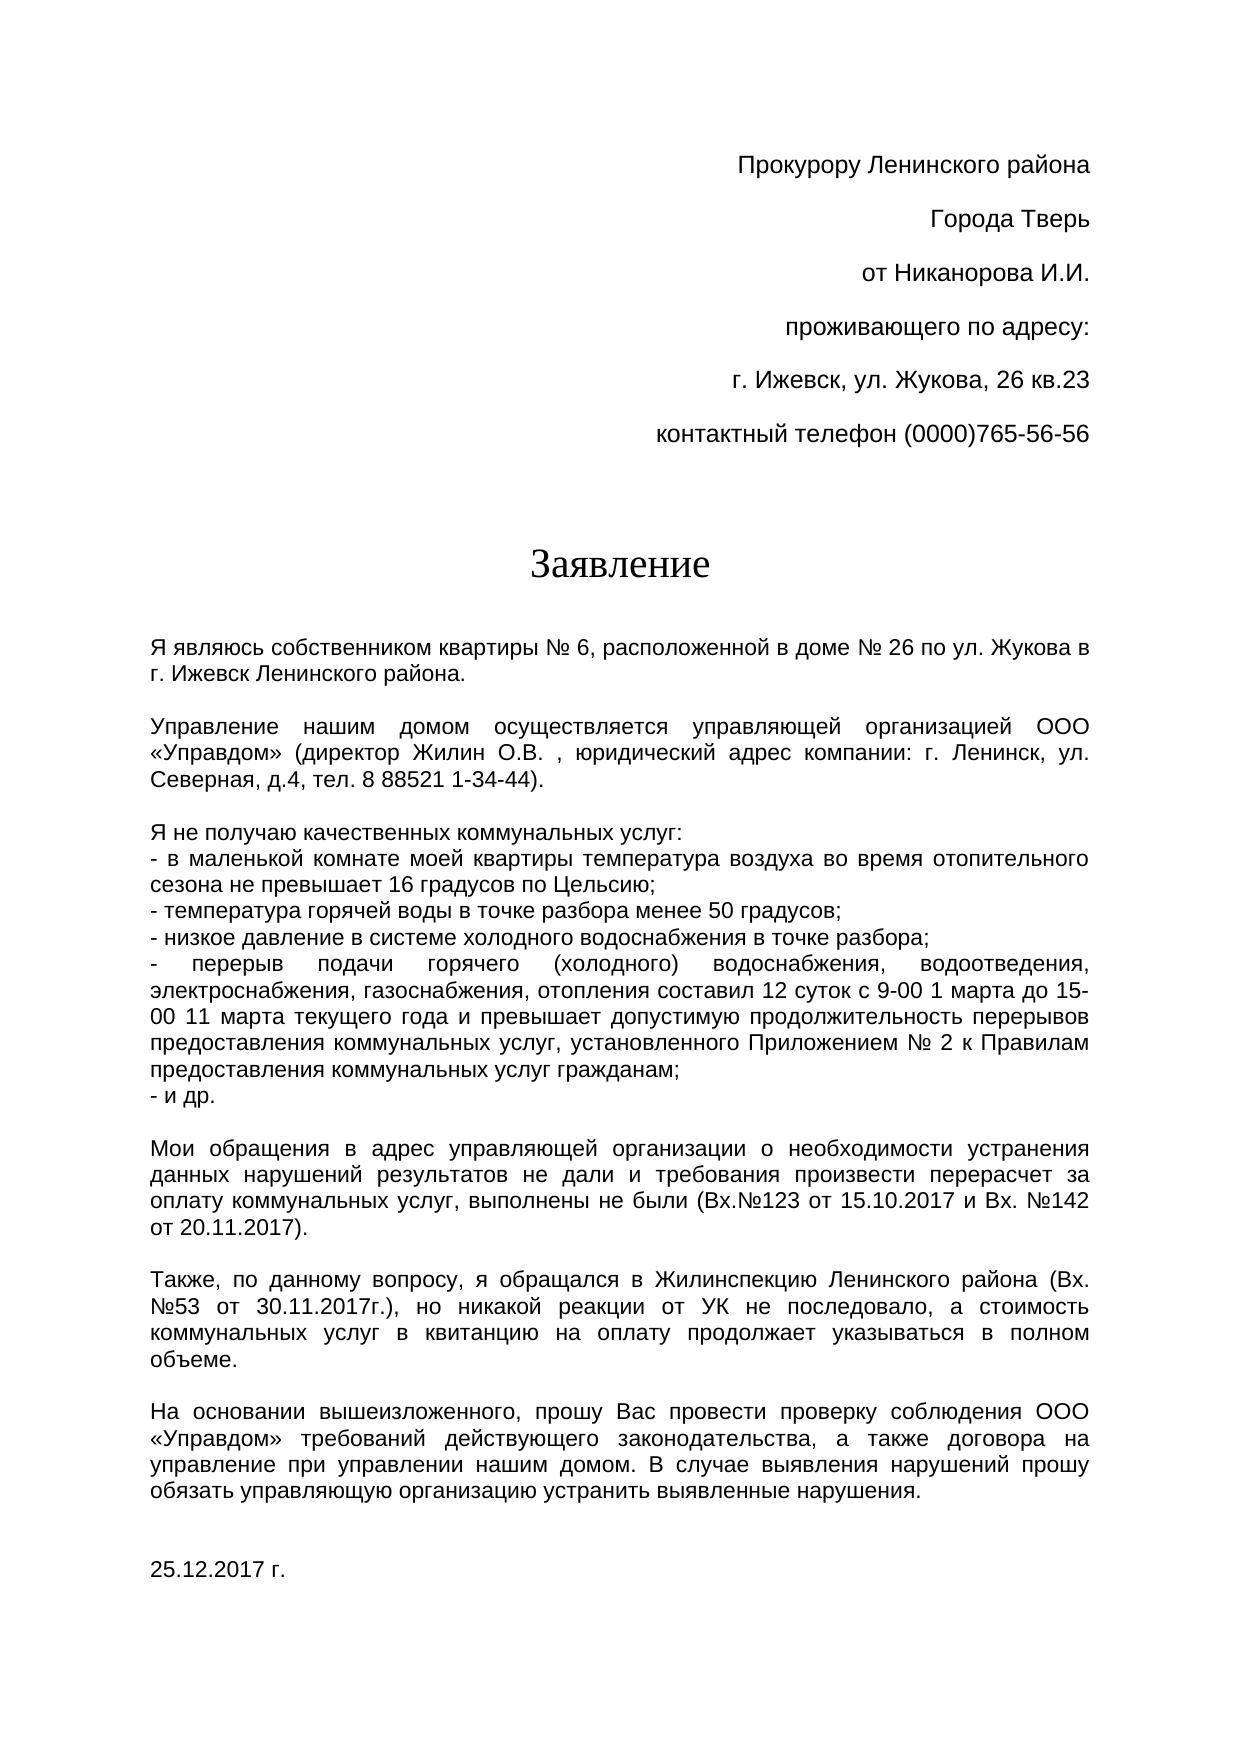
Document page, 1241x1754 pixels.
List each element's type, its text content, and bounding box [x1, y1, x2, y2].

text Также, по данному вопросу, я обращался в Жилинспекцию Ленинского района (Вх. №53 от 30.11.2017г.), но никакой реакции от УК не последовало, а стоимость коммунальных услуг в квитанцию на оплату продолжает указываться в полном объеме. [150, 1266, 1090, 1372]
text На основании вышеизложенного, прошу Вас провести проверку соблюдения ООО «Управдом» требований действующего законодательства, а также договора на управление при управлении нашим домом. В случае выявления нарушений прошу обязать управляющую организацию устранить выявленные нарушения. [150, 1398, 1090, 1504]
text Мои обращения в адрес управляющей организации о необходимости устранения данных нарушений результатов не дали и требования произвести перерасчет за оплату коммунальных услуг, выполнены не были (Вх.№123 от 15.10.2017 и Вх. №142 от 20.11.2017). [150, 1135, 1090, 1240]
text 25.12.2017 г. [150, 1556, 1090, 1583]
text - перерыв подачи горячего (холодного) водоснабжения, водоотведения, электроснабжения, газоснабжения, отопления составил 12 суток с 9-00 1 марта до 15-00 11 марта текущего года и превышает допустимую продолжительность перерывов предоставления коммунальных услуг, установленного Приложением № 2 к Правилам предоставления коммунальных услуг гражданам; [150, 950, 1090, 1082]
text Я не получаю качественных коммунальных услуг: [150, 818, 1090, 845]
text контактный телефон (0000)765-56-56 [150, 419, 1090, 448]
text - температура горячей воды в точке разбора менее 50 градусов; [150, 897, 1090, 924]
text - в маленькой комнате моей квартиры температура воздуха во время отопительного сезона не превышает 16 градусов по Цельсию; [150, 845, 1090, 897]
text проживающего по адресу: [150, 312, 1090, 340]
text Города Тверь [150, 204, 1090, 233]
text Управление нашим домом осуществляется управляющей организацией ООО «Управдом» (директор Жилин О.В. , юридический адрес компании: г. Ленинск, ул. Северная, д.4, тел. 8 88521 1-34-44). [150, 713, 1090, 792]
text от Никанорова И.И. [150, 258, 1090, 286]
text Я являюсь собственником квартиры № 6, расположенной в доме № 26 по ул. Жукова в г. Ижевск Ленинского района. [150, 634, 1090, 687]
text Заявление [150, 538, 1090, 586]
text - и др. [150, 1082, 1090, 1108]
text Прокурору Ленинского района [150, 150, 1090, 179]
text - низкое давление в системе холодного водоснабжения в точке разбора; [150, 924, 1090, 950]
text г. Ижевск, ул. Жукова, 26 кв.23 [150, 365, 1090, 394]
